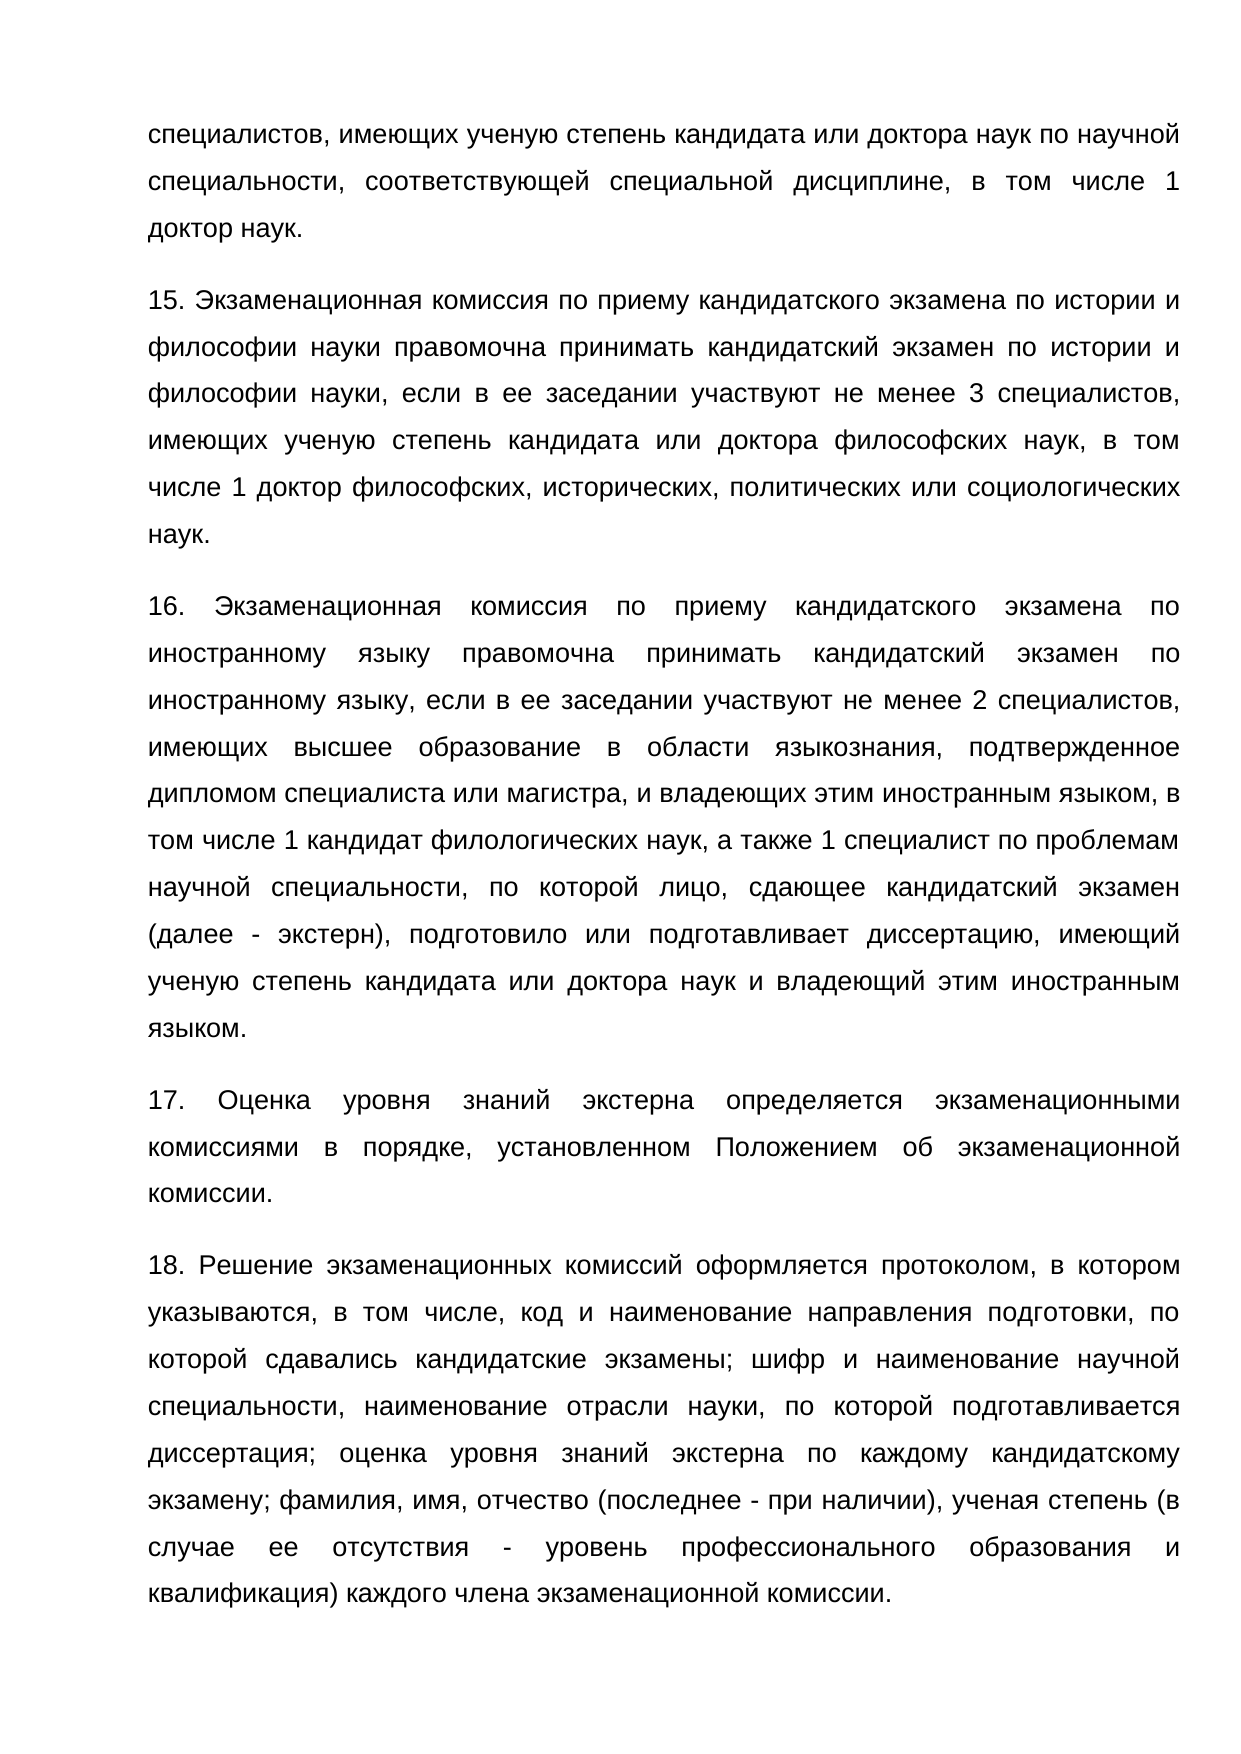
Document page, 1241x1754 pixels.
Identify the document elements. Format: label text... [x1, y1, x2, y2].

text 15. Экзаменационная комиссия по приему кандидатского экзамена по истории и философии науки правомочна принимать кандидатский экзамен по истории и философии науки, если в ее заседании участвуют не менее 3 специалистов, имеющих ученую степень кандидата или доктора философских наук, в том числе 1 доктор философских, исторических, политических или социологических наук. [148, 284, 1181, 549]
text 18. Решение экзаменационных комиссий оформляется протоколом, в котором указываются, в том числе, код и наименование направления подготовки, по которой сдавались кандидатские экзамены; шифр и наименование научной специальности, наименование отрасли науки, по которой подготавливается диссертация; оценка уровня знаний экстерна по каждому кандидатскому экзамену; фамилия, имя, отчество (последнее - при наличии), ученая степень (в случае ее отсутствия - уровень профессионального образования и квалификация) каждого члена экзаменационной комиссии. [148, 1249, 1181, 1609]
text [148, 118, 1181, 243]
text 17. Оценка уровня знаний экстерна определяется экзаменационными комиссиями в порядке, установленном Положением об экзаменационной комиссии. [148, 1084, 1181, 1209]
text 16. Экзаменационная комиссия по приему кандидатского экзамена по иностранному языку правомочна принимать кандидатский экзамен по иностранному языку, если в ее заседании участвуют не менее 2 специалистов, имеющих высшее образование в области языкознания, подтвержденное дипломом специалиста или магистра, и владеющих этим иностранным языком, в том числе 1 кандидат филологических наук, а также 1 специалист по проблемам научной специальности, по которой лицо, сдающее кандидатский экзамен (далее - экстерн), подготовило или подготавливает диссертацию, имеющий ученую степень кандидата или доктора наук и владеющий этим иностранным языком. [148, 590, 1181, 1043]
